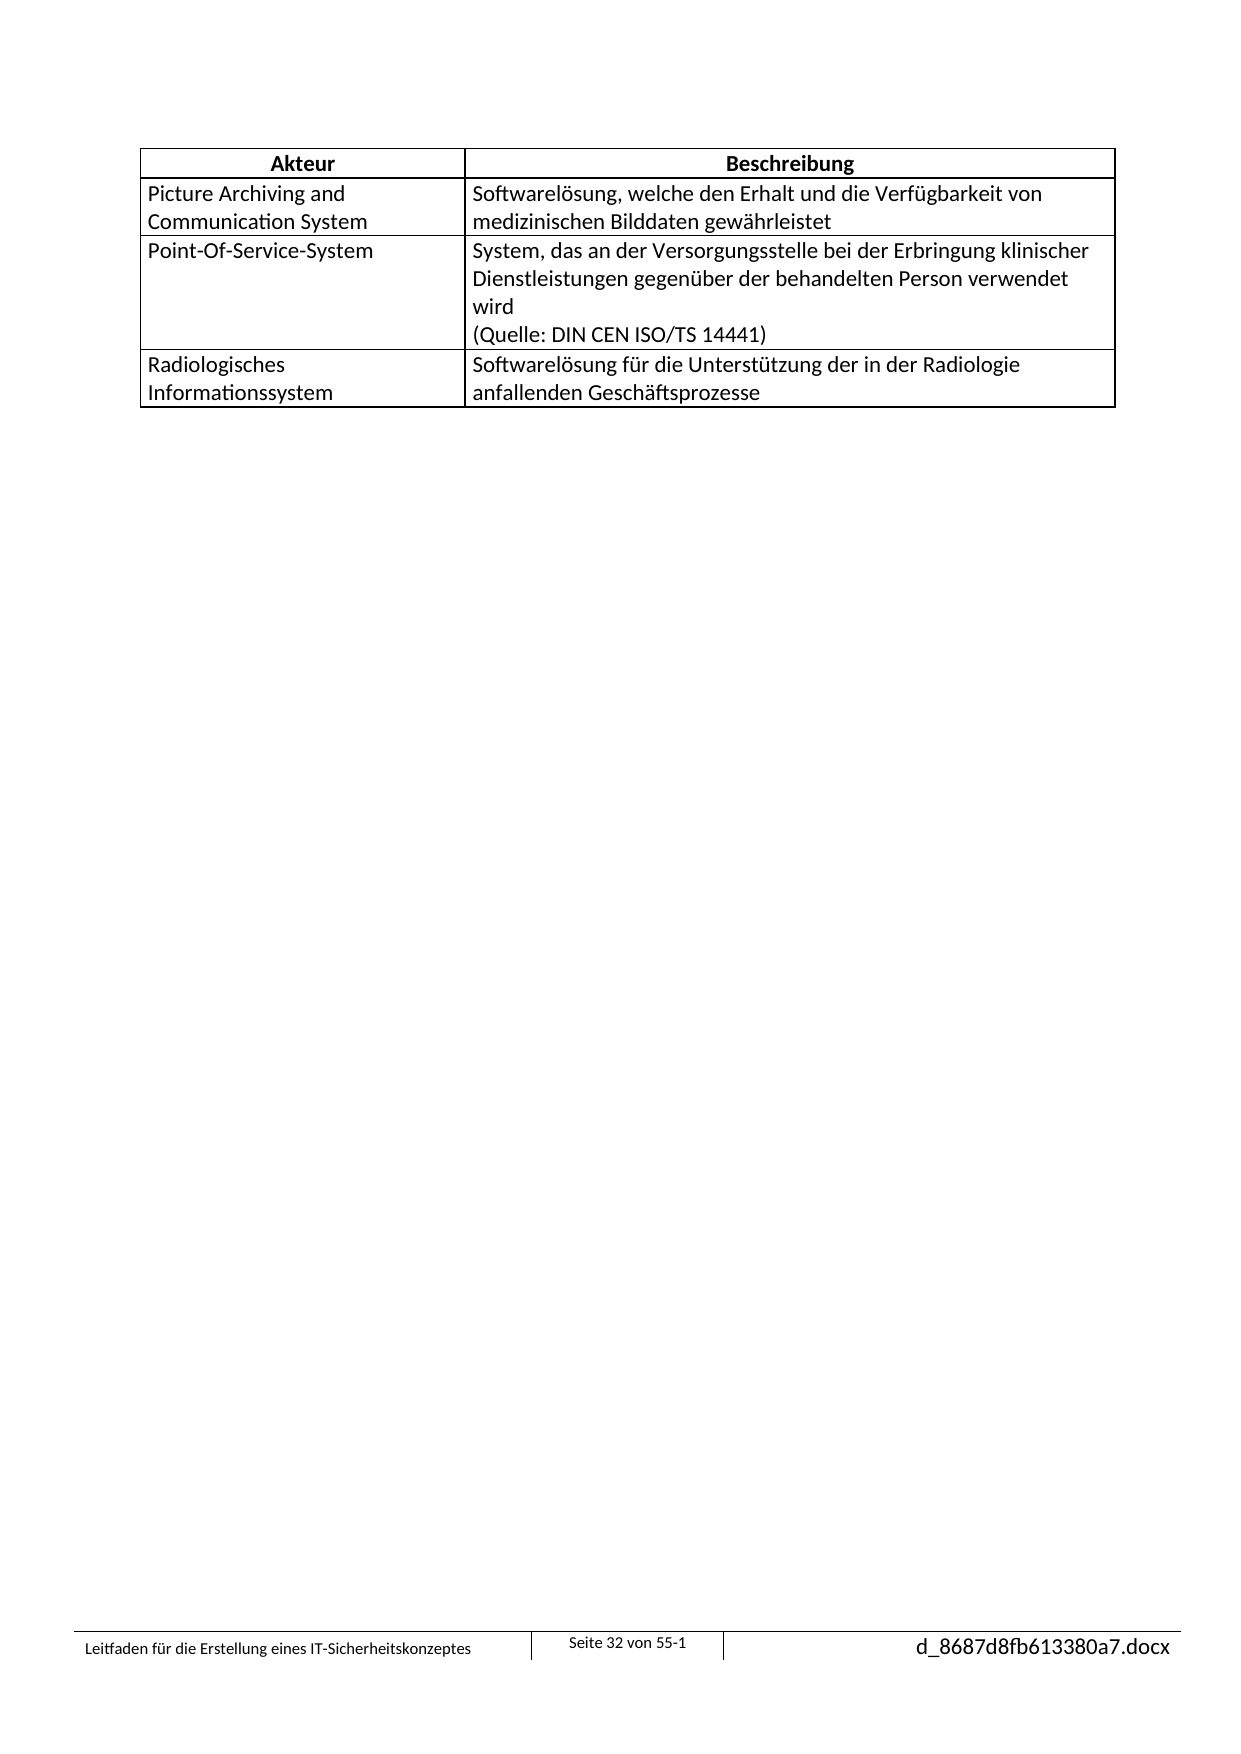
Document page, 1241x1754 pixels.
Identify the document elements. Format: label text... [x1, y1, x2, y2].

table_cell Radiologisches Informationssystem [141, 350, 464, 406]
table_header Beschreibung [466, 149, 1114, 177]
table_cell Point-Of-Service-System [141, 236, 464, 348]
table_cell Picture Archiving and Communication System [141, 179, 464, 235]
table_cell System, das an der Versorgungsstelle bei der Erbringung klinischer Dienstleistungen gegenüber der behandelten Person verwendet wird (Quelle: DIN CEN ISO/TS 14441) [466, 236, 1114, 348]
table_header Akteur [141, 149, 464, 177]
table_cell Softwarelösung, welche den Erhalt und die Verfügbarkeit von medizinischen Bilddaten gewährleistet [466, 179, 1114, 235]
table_cell Softwarelösung für die Unterstützung der in der Radiologie anfallenden Geschäftsprozesse [466, 350, 1114, 406]
